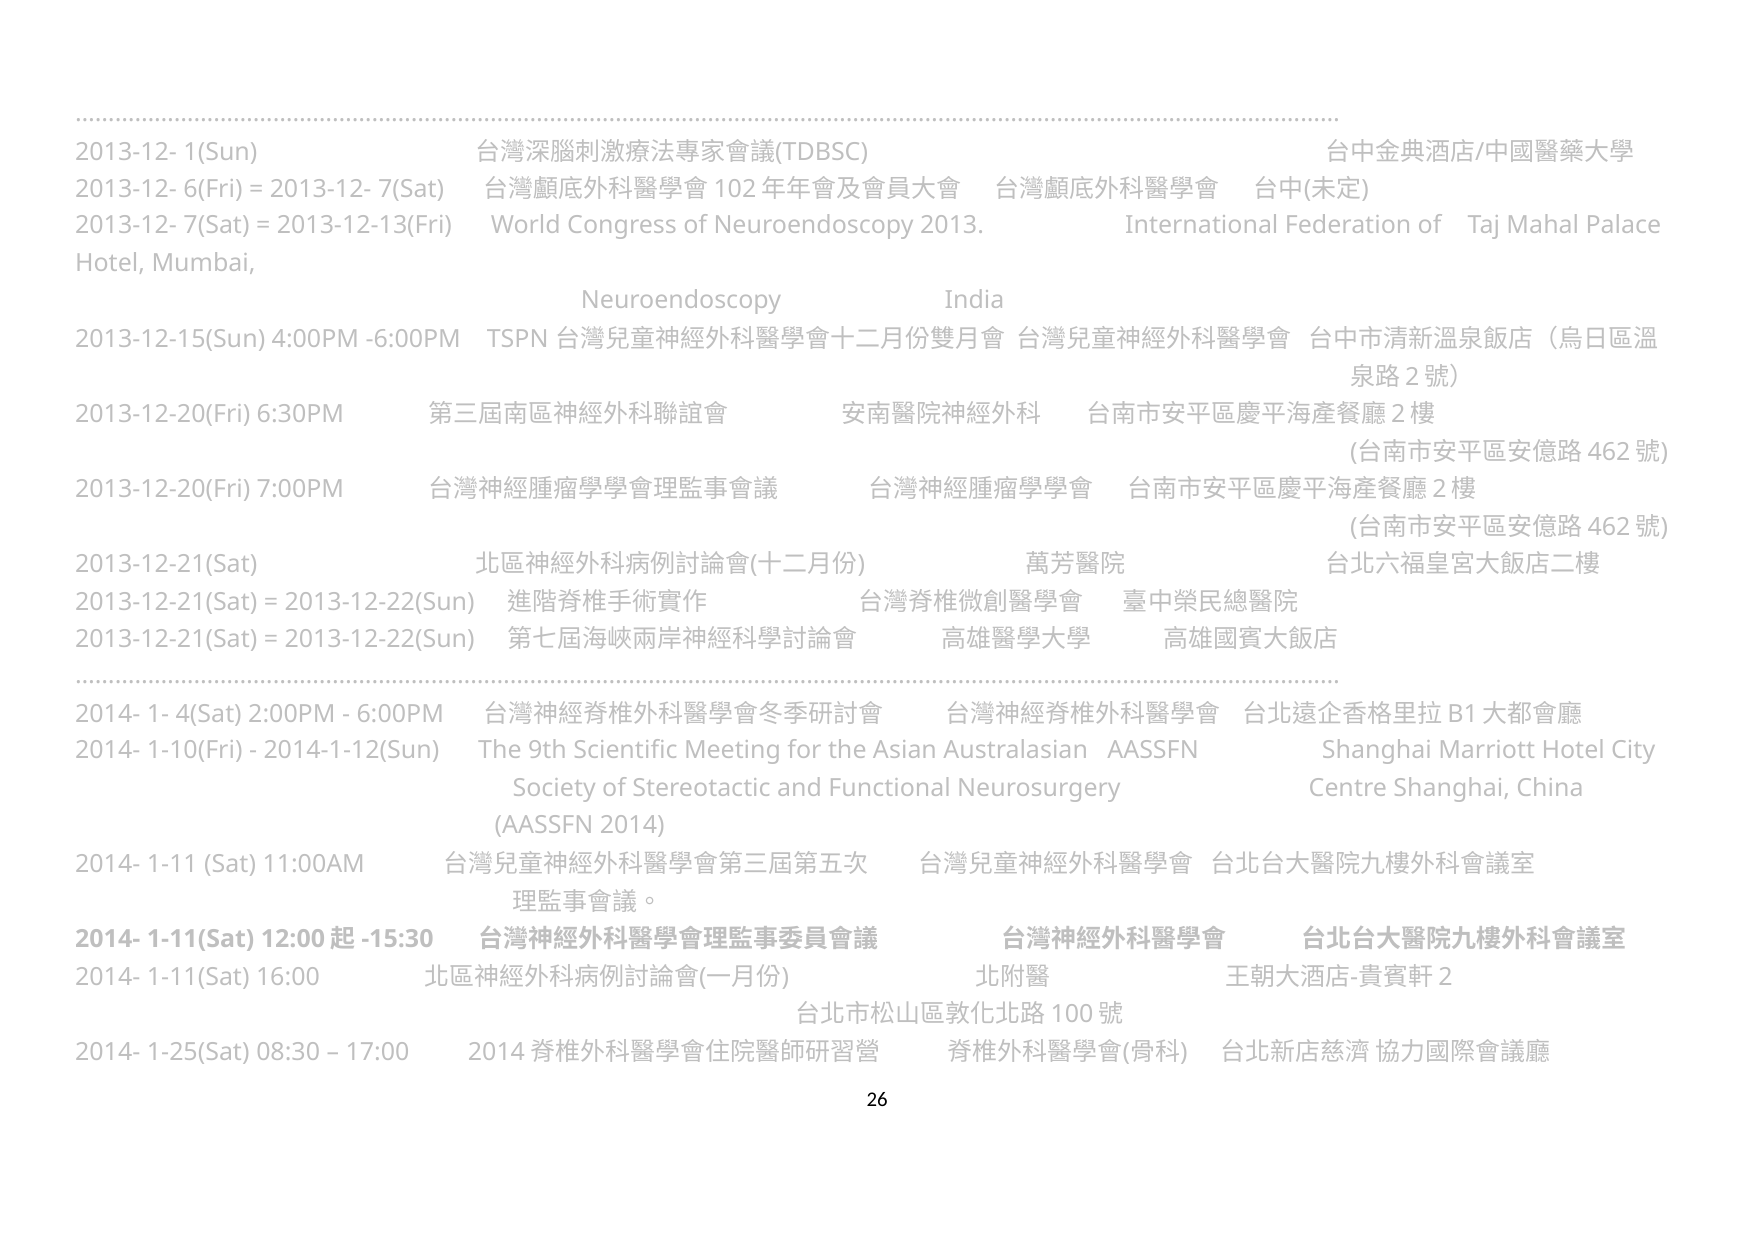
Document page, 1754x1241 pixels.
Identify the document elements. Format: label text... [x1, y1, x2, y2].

text 台北市松山區敦化北路100號 [75, 993, 1679, 1031]
text 2014- 1-11(Sat) 12:00起 -15:30 台灣神經外科醫學會理監事委員會議 台灣神經外科醫學會 台北台大醫院九樓外科會議室 [75, 918, 1679, 956]
text 泉路2號） [75, 356, 1679, 393]
text 2013-12-20(Fri) 6:30PM 第三屆南區神經外科聯誼會 安南醫院神經外科 台南市安平區慶平海產餐廳2樓 [75, 393, 1679, 431]
text (AASSFN 2014) [75, 806, 1679, 843]
text 2013-12-15(Sun) 4:00PM -6:00PM TSPN 台灣兒童神經外科醫學會十二月份雙月會 台灣兒童神經外科醫學會 台中市清新溫泉飯店（烏日區溫 [75, 318, 1679, 356]
text Society of Stereotactic and Functional Neurosurgery Centre Shanghai, China [512, 768, 1679, 806]
text 2013-12- 1(Sun) 台灣深腦刺激療法專家會議(TDBSC) 台中金典酒店/中國醫藥大學 [75, 131, 1679, 168]
text 2013-12-21(Sat) = 2013-12-22(Sun) 進階脊椎手術實作 台灣脊椎微創醫學會 臺中榮民總醫院 [75, 581, 1679, 618]
text ………………………………………………………………………………………………………………………………………………………………………… [75, 93, 1679, 131]
text 2014- 1-25(Sat) 08:30 – 17:00 2014脊椎外科醫學會住院醫師研習營 脊椎外科醫學會(骨科) 台北新店慈濟 協力國際會議廳 [75, 1031, 1679, 1068]
text ………………………………………………………………………………………………………………………………………………………………………… [75, 656, 1679, 693]
text 2014- 1-10(Fri) - 2014-1-12(Sun) The 9th Scientific Meeting for the Asian Australasian AASSFN Shanghai Marriott Hotel City [75, 731, 1679, 768]
text Neuroendoscopy India [75, 281, 1679, 318]
text (台南市安平區安億路462號) [75, 506, 1679, 543]
text 2014- 1-11(Sat) 16:00 北區神經外科病例討論會(一月份) 北附醫 王朝大酒店-貴賓軒2 [75, 956, 1679, 993]
text 2013-12- 6(Fri) = 2013-12- 7(Sat) 台灣顱底外科醫學會102年年會及會員大會 台灣顱底外科醫學會 台中(未定) [75, 168, 1679, 206]
text (台南市安平區安億路462號) [75, 431, 1679, 468]
text 2013-12-21(Sat) 北區神經外科病例討論會(十二月份) 萬芳醫院 台北六福皇宮大飯店二樓 [75, 543, 1679, 581]
text 2013-12-20(Fri) 7:00PM 台灣神經腫瘤學學會理監事會議 台灣神經腫瘤學學會 台南市安平區慶平海產餐廳2樓 [75, 468, 1679, 506]
text 2014- 1- 4(Sat) 2:00PM - 6:00PM 台灣神經脊椎外科醫學會冬季研討會 台灣神經脊椎外科醫學會 台北遠企香格里拉B1大都會廳 [75, 693, 1679, 731]
text 2013-12-21(Sat) = 2013-12-22(Sun) 第七屆海峽兩岸神經科學討論會 高雄醫學大學 高雄國賓大飯店 [75, 618, 1679, 656]
text 2014- 1-11 (Sat) 11:00AM 台灣兒童神經外科醫學會第三屆第五次 台灣兒童神經外科醫學會 台北台大醫院九樓外科會議室 [75, 843, 1679, 881]
text 2013-12- 7(Sat) = 2013-12-13(Fri) World Congress of Neuroendoscopy 2013. International Federation of Taj Mahal Palace Hotel, Mumbai, [75, 206, 1679, 281]
text 理監事會議。 [75, 881, 1679, 918]
